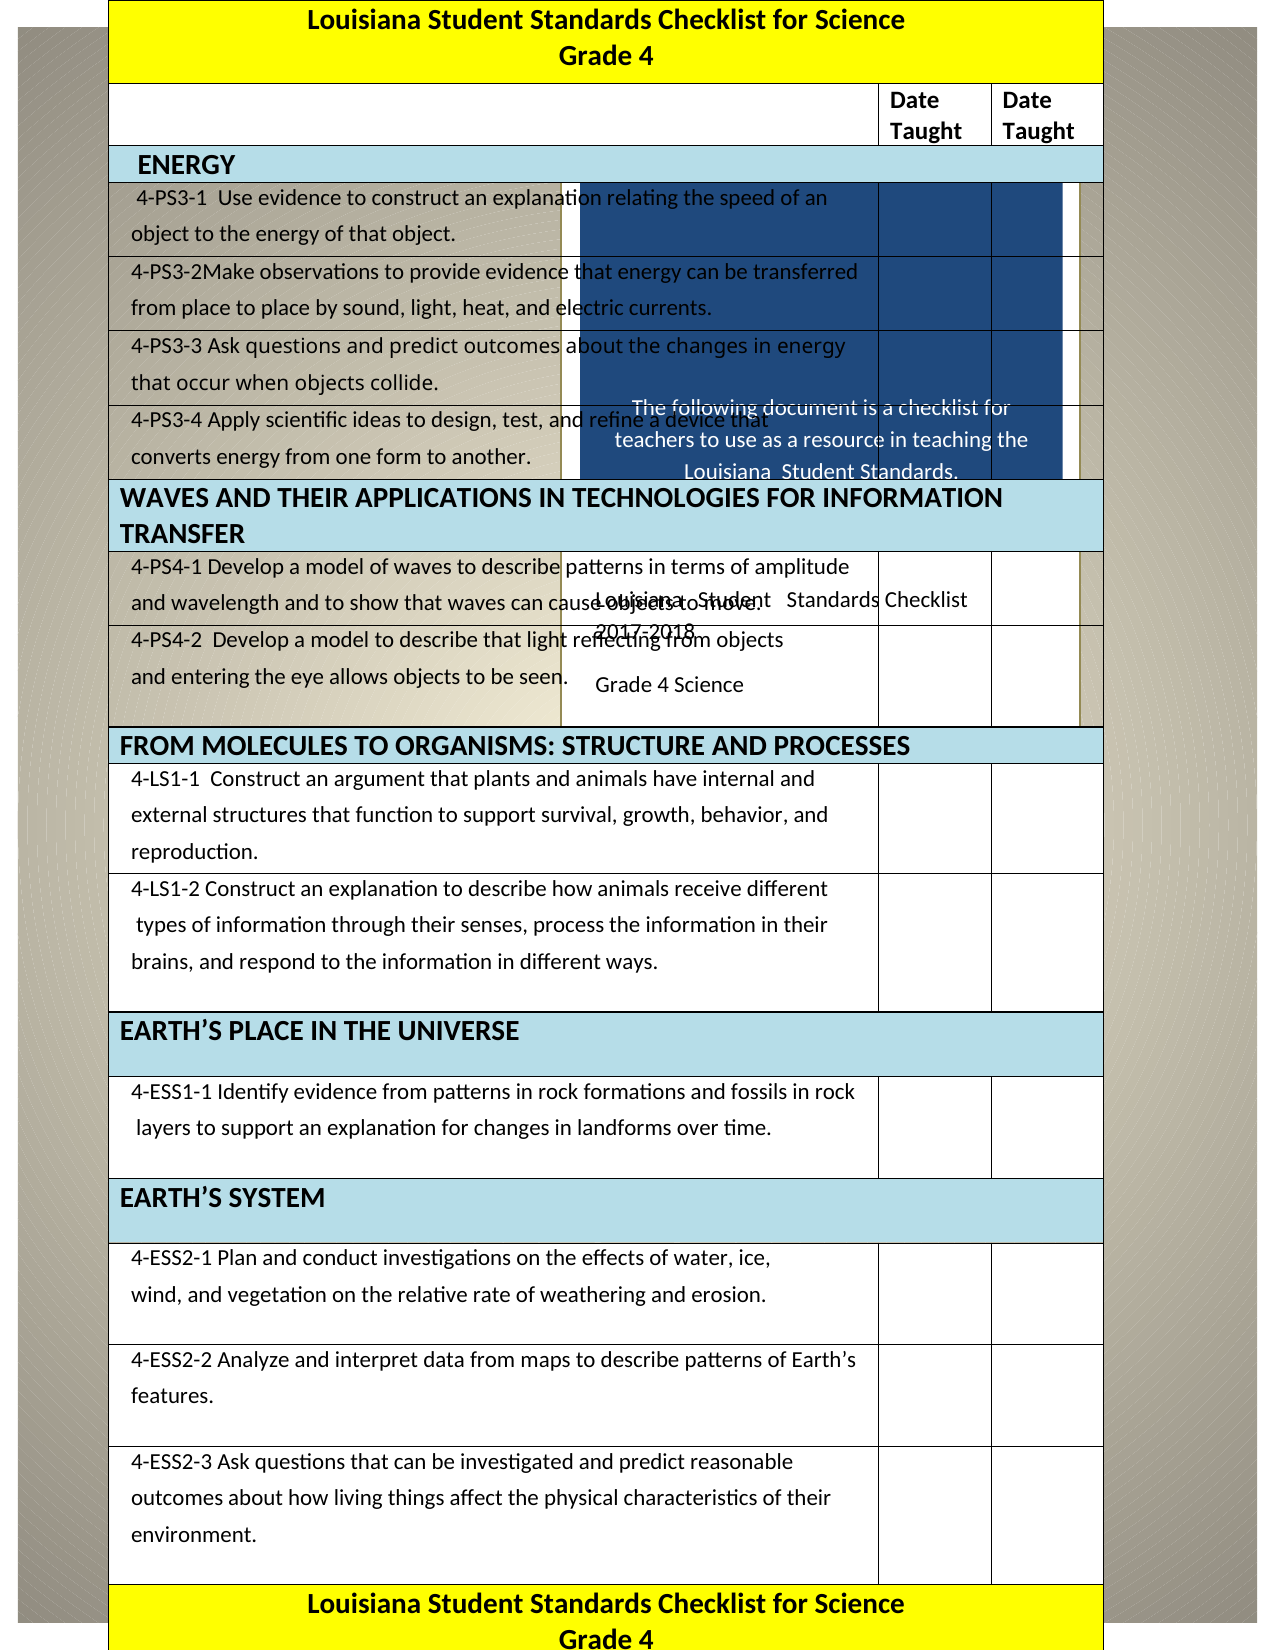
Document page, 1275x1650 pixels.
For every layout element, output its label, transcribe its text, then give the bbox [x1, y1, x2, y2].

table_cell [879, 406, 991, 478]
table_cell [992, 257, 1103, 330]
table_cell [109, 1077, 878, 1178]
table_cell [879, 1077, 991, 1178]
table_cell FROM MOLECULES TO ORGANISMS: STRUCTURE AND PROCESSES [109, 728, 1103, 763]
table_cell [879, 331, 991, 404]
table_cell [109, 257, 878, 330]
table_cell [992, 874, 1103, 1011]
table_cell [109, 552, 878, 624]
table_cell Date Taught [992, 84, 1103, 145]
table_cell [992, 1077, 1103, 1178]
table_cell [109, 626, 878, 726]
table_cell [879, 874, 991, 1011]
table_cell [109, 1447, 878, 1584]
table_cell Date Taught [879, 84, 991, 145]
table_cell [879, 257, 991, 330]
table_header Louisiana Student Standards Checklist for Science Grade 4 [109, 1, 1103, 83]
table_cell [879, 1447, 991, 1584]
table_cell [879, 626, 991, 726]
table_cell [109, 874, 878, 1011]
table_cell [109, 764, 878, 873]
table_cell [109, 146, 1103, 182]
table_cell [879, 552, 991, 624]
table_cell [992, 1447, 1103, 1584]
table_cell [992, 406, 1103, 478]
table_cell [879, 1244, 991, 1344]
table_cell [992, 626, 1103, 726]
table_cell WAVES AND THEIR APPLICATIONS IN TECHNOLOGIES FOR INFORMATION TRANSFER [109, 480, 1103, 551]
table_cell [992, 552, 1103, 624]
table_cell EARTH’S SYSTEM [109, 1179, 1103, 1242]
table_cell [879, 1345, 991, 1446]
table_cell [992, 331, 1103, 404]
table_cell [992, 183, 1103, 256]
table_cell [992, 1345, 1103, 1446]
table_cell Louisiana Student Standards Checklist for Science Grade 4 [109, 1585, 1103, 1650]
table_cell [879, 764, 991, 873]
table_cell [109, 331, 878, 404]
table_cell [992, 764, 1103, 873]
table_cell [109, 1244, 878, 1344]
table_cell [879, 183, 991, 256]
table_cell [109, 183, 878, 256]
table_cell [109, 406, 878, 478]
table_cell [109, 1345, 878, 1446]
table_cell EARTH’S PLACE IN THE UNIVERSE [109, 1013, 1103, 1076]
table_cell [992, 1244, 1103, 1344]
table_cell [109, 84, 878, 145]
